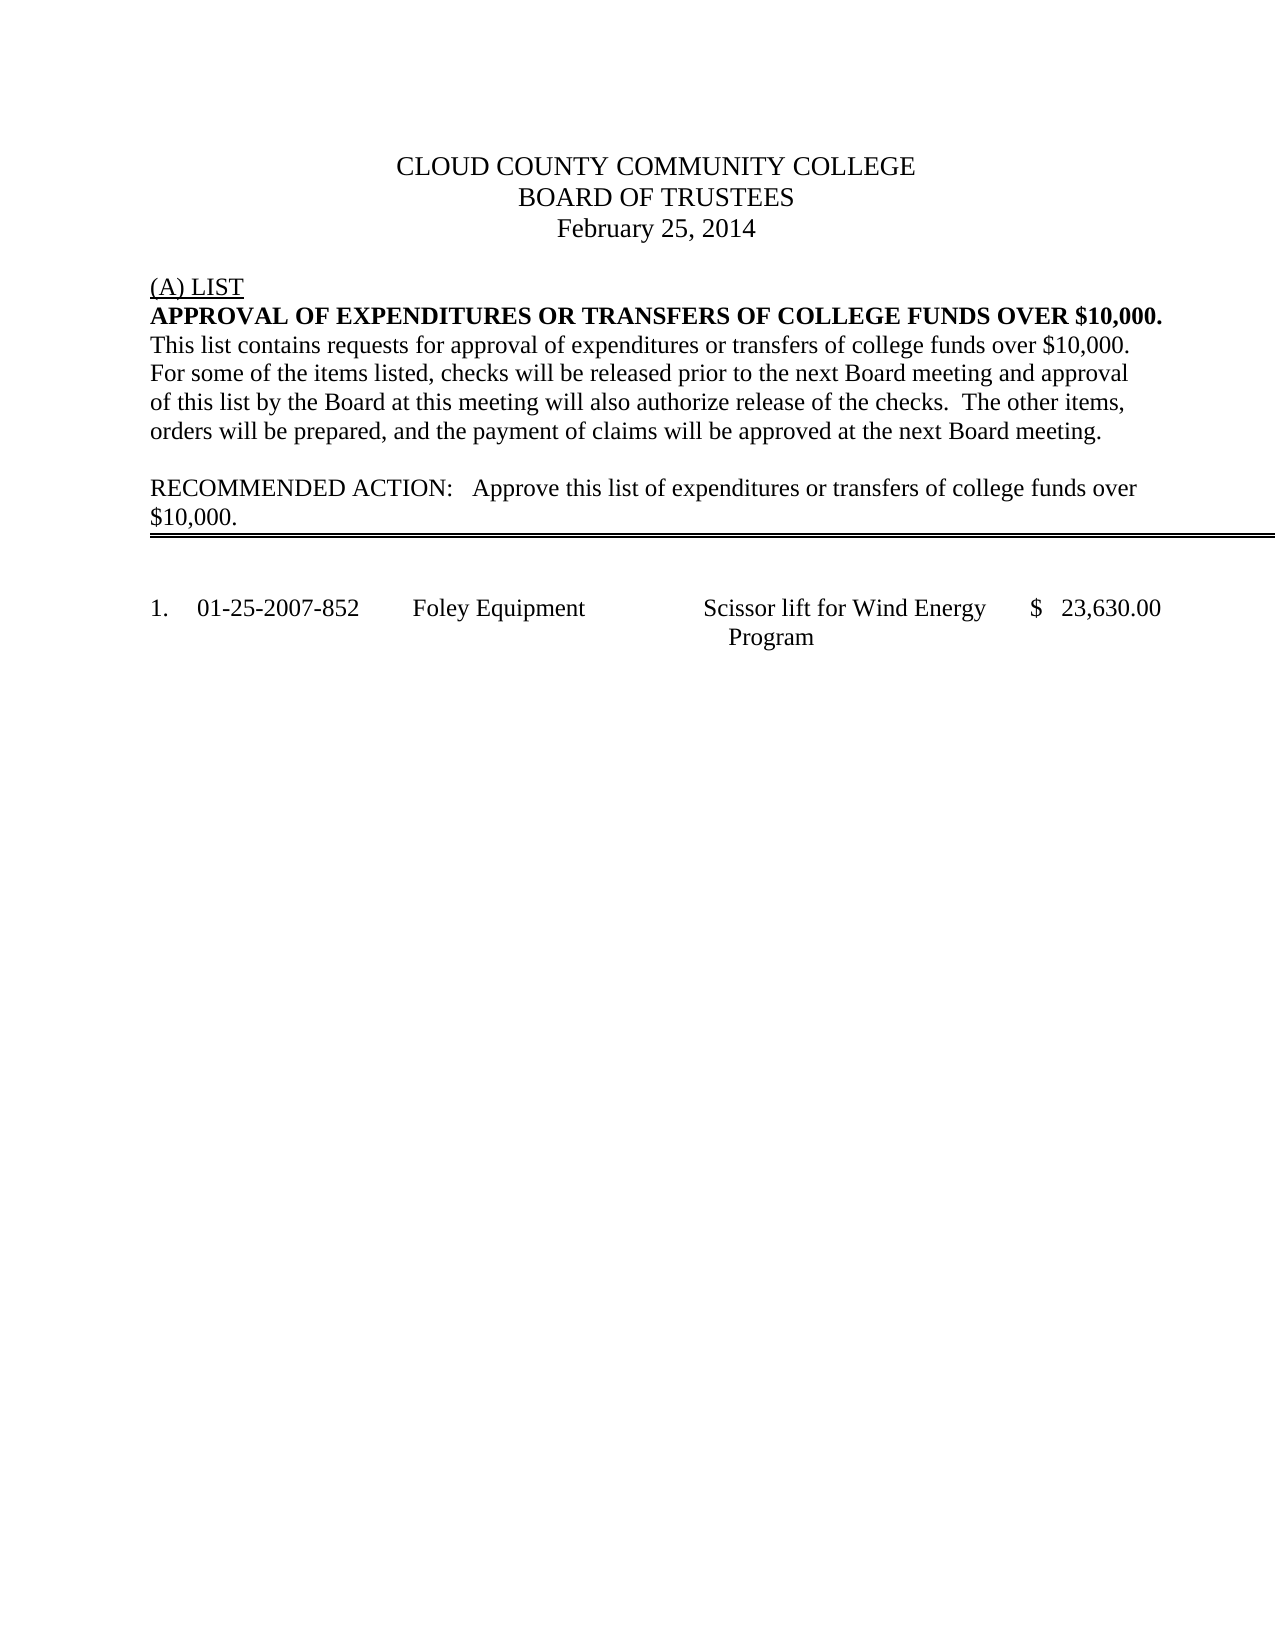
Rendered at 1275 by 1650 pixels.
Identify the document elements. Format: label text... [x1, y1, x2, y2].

text 1. 01-25-2007-852 Foley Equipment Scissor lift for Wind Energy $ 23,630.00 [150, 593, 1162, 622]
text APPROVAL OF EXPENDITURES OR TRANSFERS OF COLLEGE FUNDS OVER $10,000. [150, 301, 1275, 330]
text $10,000. [150, 502, 1275, 533]
text (A) LIST [150, 272, 1237, 301]
text February 25, 2014 [150, 212, 1162, 243]
text For some of the items listed, checks will be released prior to the next Board meeting and approval [150, 358, 1275, 387]
text of this list by the Board at this meeting will also authorize release of the checks. The other items, [150, 387, 1275, 416]
text This list contains requests for approval of expenditures or transfers of college funds over $10,000. [150, 330, 1275, 358]
text CLOUD COUNTY COMMUNITY COLLEGE [150, 150, 1162, 181]
text Program [150, 622, 1162, 650]
text RECOMMENDED ACTION: Approve this list of expenditures or transfers of college funds over [150, 473, 1275, 502]
text BOARD OF TRUSTEES [150, 181, 1162, 212]
text orders will be prepared, and the payment of claims will be approved at the next Board meeting. [150, 416, 1275, 445]
